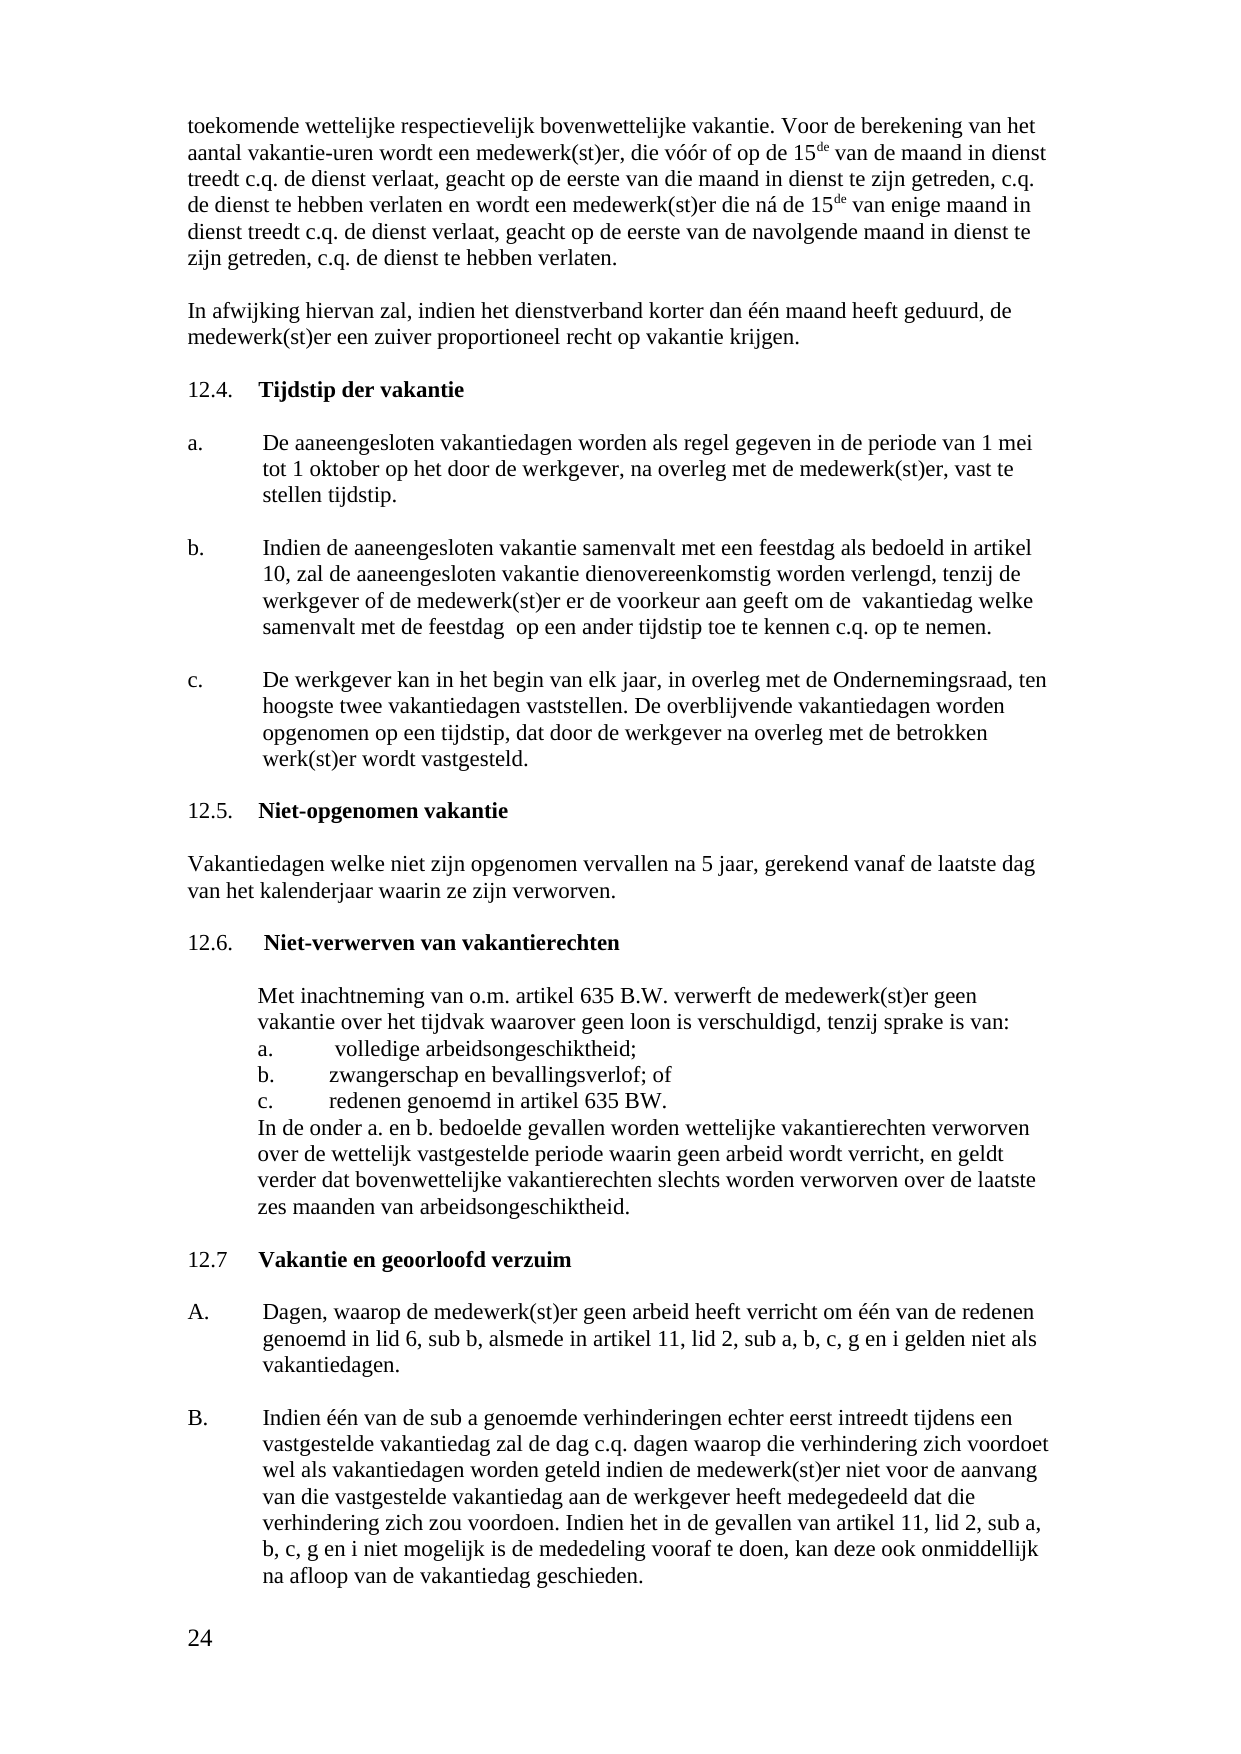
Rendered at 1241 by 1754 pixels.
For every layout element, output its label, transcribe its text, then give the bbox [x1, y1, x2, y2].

text 12.7 Vakantie en geoorloofd verzuim [187, 1246, 1053, 1272]
text A. Dagen, waarop de medewerk(st)er geen arbeid heeft verricht om één van de redenen genoemd in lid 6, sub b, alsmede in artikel 11, lid 2, sub a, b, c, g en i gelden niet als vakantiedagen. [187, 1298, 1053, 1377]
text B. Indien één van de sub a genoemde verhinderingen echter eerst intreedt tijdens een vastgestelde vakantiedag zal de dag c.q. dagen waarop die verhindering zich voordoet wel als vakantiedagen worden geteld indien de medewerk(st)er niet voor de aanvang van die vastgestelde vakantiedag aan de werkgever heeft medegedeeld dat die verhindering zich zou voordoen. Indien het in de gevallen van artikel 11, lid 2, sub a, b, c, g en i niet mogelijk is de mededeling vooraf te doen, kan deze ook onmiddellijk na afloop van de vakantiedag geschieden. [187, 1404, 1053, 1588]
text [187, 112, 1053, 271]
text 12.4. Tijdstip der vakantie [187, 376, 1053, 402]
text Met inachtneming van o.m. artikel 635 B.W. verwerft de medewerk(st)er geen vakantie over het tijdvak waarover geen loon is verschuldigd, tenzij sprake is van: a. volledige arbeidsongeschiktheid; b. zwangerschap en bevallingsverlof; of c. redenen genoemd in artikel 635 BW. In de onder a. en b. bedoelde gevallen worden wettelijke vakantierechten verworven over de wettelijk vastgestelde periode waarin geen arbeid wordt verricht, en geldt verder dat bovenwettelijke vakantierechten slechts worden verworven over de laatste zes maanden van arbeidsongeschiktheid. [257, 982, 1053, 1219]
text c. De werkgever kan in het begin van elk jaar, in overleg met de Ondernemingsraad, ten hoogste twee vakantiedagen vaststellen. De overblijvende vakantiedagen worden opgenomen op een tijdstip, dat door de werkgever na overleg met de betrokken werk(st)er wordt vastgesteld. [187, 666, 1053, 771]
text 12.5. Niet-opgenomen vakantie [187, 798, 1053, 824]
text 12.6. Niet-verwerven van vakantierechten [187, 929, 1053, 956]
text a. De aaneengesloten vakantiedagen worden als regel gegeven in de periode van 1 mei tot 1 oktober op het door de werkgever, na overleg met de medewerk(st)er, vast te stellen tijdstip. [187, 429, 1053, 508]
text Vakantiedagen welke niet zijn opgenomen vervallen na 5 jaar, gerekend vanaf de laatste dag van het kalenderjaar waarin ze zijn verworven. [187, 850, 1053, 903]
text b. Indien de aaneengesloten vakantie samenvalt met een feestdag als bedoeld in artikel 10, zal de aaneengesloten vakantie dienovereenkomstig worden verlengd, tenzij de werkgever of de medewerk(st)er er de voorkeur aan geeft om de vakantiedag welke samenvalt met de feestdag op een ander tijdstip toe te kennen c.q. op te nemen. [187, 534, 1053, 639]
text In afwijking hiervan zal, indien het dienstverband korter dan één maand heeft geduurd, de medewerk(st)er een zuiver proportioneel recht op vakantie krijgen. [187, 297, 1053, 349]
